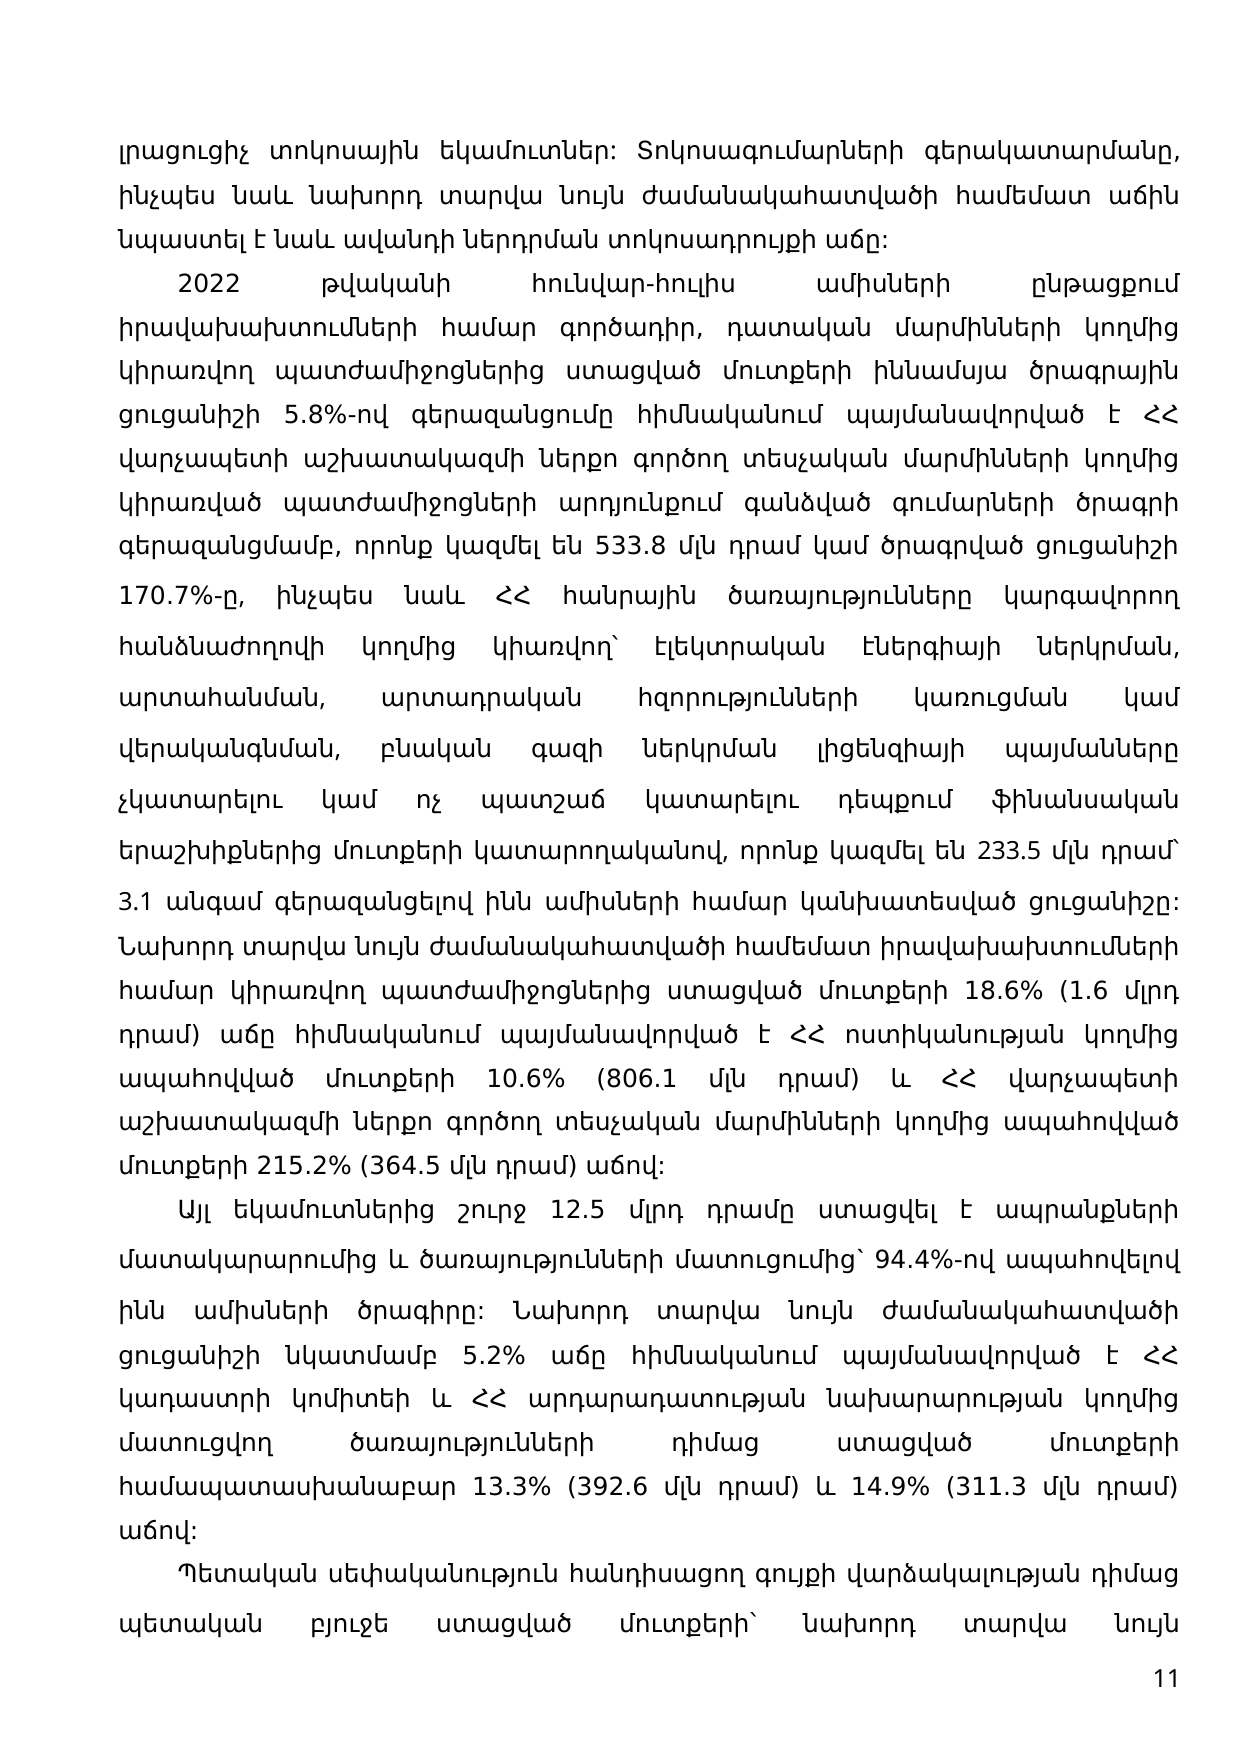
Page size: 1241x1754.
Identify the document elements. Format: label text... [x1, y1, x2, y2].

text 2022 թվականի հունվար-հուլիս ամիսների ընթացքում իրավախախտումների համար գործադիր, դատական մարմինների կողմից կիրառվող պատժամիջոցներից ստացված մուտքերի իննամսյա ծրագրային ցուցանիշի 5.8%-ով գերազանցումը հիմնականում պայմանավորված է ՀՀ վարչապետի աշխատակազմի ներքո գործող տեսչական մարմինների կողմից կիրառված պատժամիջոցների արդյունքում գանձված գումարների ծրագրի գերազանցմամբ, որոնք կազմել են 533.8 մլն դրամ կամ ծրագրված ցուցանիշի 170.7%-ը, ինչպես նաև ՀՀ հանրային ծառայությունները կարգավորող հանձնաժողովի կողմից կիառվող՝ էլեկտրական էներգիայի ներկրման, արտահանման, արտադրական հզորությունների կառուցման կամ վերականգնման, բնական գազի ներկրման լիցենզիայի պայմանները չկատարելու կամ ոչ պատշաճ կատարելու դեպքում ֆինանսական երաշխիքներից մուտքերի կատարողականով, որոնք կազմել են 233.5 մլն դրամ՝ 3.1 անգամ գերազանցելով ինն ամիսների համար կանխատեսված ցուցանիշը: Նախորդ տարվա նույն ժամանակահատվածի համեմատ իրավախախտումների համար կիրառվող պատժամիջոցներից ստացված մուտքերի 18.6% (1.6 մլրդ դրամ) աճը հիմնականում պայմանավորված է ՀՀ ոստիկանության կողմից ապահովված մուտքերի 10.6% (806.1 մլն դրամ) և ՀՀ վարչապետի աշխատակազմի ներքո գործող տեսչական մարմինների կողմից ապահովված մուտքերի 215.2% (364.5 մլն դրամ) աճով: [118, 269, 1180, 1181]
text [118, 1560, 1180, 1640]
text Այլ եկամուտներից շուրջ 12.5 մլրդ դրամը ստացվել է ապրանքների մատակարարումից և ծառայությունների մատուցումից` 94.4%-ով ապահովելով ինն ամիսների ծրագիրը: Նախորդ տարվա նույն ժամանակահատվածի ցուցանիշի նկատմամբ 5.2% աճը հիմնականում պայմանավորված է ՀՀ կադաստրի կոմիտեի և ՀՀ արդարադատության նախարարության կողմից մատուցվող ծառայությունների դիմաց ստացված մուտքերի համապատասխանաբար 13.3% (392.6 մլն դրամ) և 14.9% (311.3 մլն դրամ) աճով: [118, 1195, 1180, 1545]
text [118, 133, 1181, 254]
